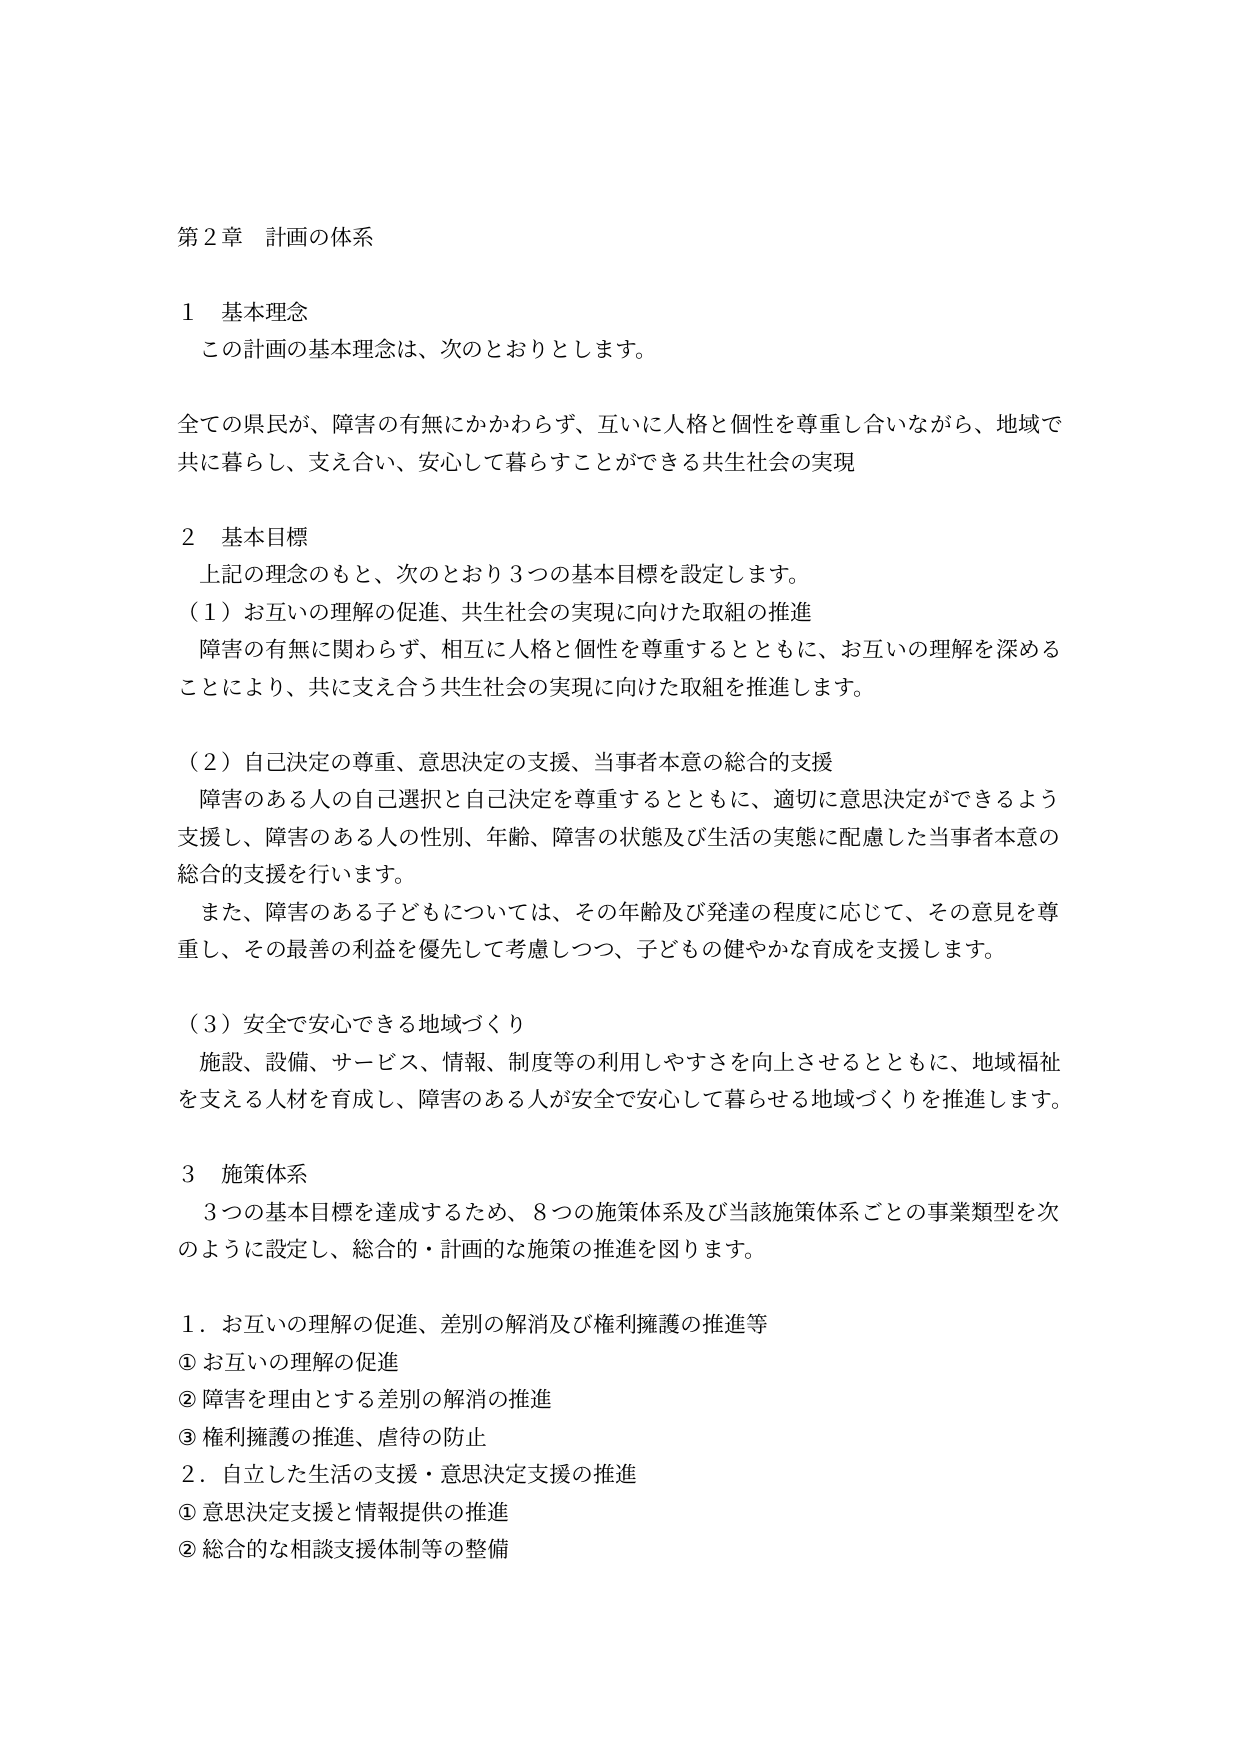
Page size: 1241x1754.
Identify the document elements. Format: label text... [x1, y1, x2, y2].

text ３ 施策体系 [177, 1154, 1063, 1192]
text 施設、設備、サービス、情報、制度等の利用しやすさを向上させるとともに、地域福祉を支える人材を育成し、障害のある人が安全で安心して暮らせる地域づくりを推進します。 [177, 1042, 1063, 1117]
text （１）お互いの理解の促進、共生社会の実現に向けた取組の推進 [177, 592, 1063, 629]
text ② 障害を理由とする差別の解消の推進 [177, 1379, 1063, 1417]
text （３）安全で安心できる地域づくり [177, 1004, 1063, 1042]
text ③ 権利擁護の推進、虐待の防止 [177, 1417, 1063, 1454]
text 第２章 計画の体系 [177, 217, 1063, 254]
text 障害の有無に関わらず、相互に人格と個性を尊重するとともに、お互いの理解を深めることにより、共に支え合う共生社会の実現に向けた取組を推進します。 [177, 629, 1063, 704]
text 障害のある人の自己選択と自己決定を尊重するとともに、適切に意思決定ができるよう支援し、障害のある人の性別、年齢、障害の状態及び生活の実態に配慮した当事者本意の総合的支援を行います。 [177, 779, 1063, 892]
text この計画の基本理念は、次のとおりとします。 [177, 329, 1063, 367]
text ② 総合的な相談支援体制等の整備 [177, 1529, 1063, 1567]
text （２）自己決定の尊重、意思決定の支援、当事者本意の総合的支援 [177, 742, 1063, 779]
text ３つの基本目標を達成するため、８つの施策体系及び当該施策体系ごとの事業類型を次のように設定し、総合的・計画的な施策の推進を図ります。 [177, 1192, 1063, 1267]
text ① お互いの理解の促進 [177, 1342, 1063, 1379]
text １．お互いの理解の促進、差別の解消及び権利擁護の推進等 [177, 1304, 1063, 1342]
text 上記の理念のもと、次のとおり３つの基本目標を設定します。 [177, 554, 1063, 592]
text ① 意思決定支援と情報提供の推進 [177, 1492, 1063, 1529]
text ２ 基本目標 [177, 517, 1063, 554]
text ２．自立した生活の支援・意思決定支援の推進 [177, 1454, 1063, 1492]
text １ 基本理念 [177, 292, 1063, 329]
text また、障害のある子どもについては、その年齢及び発達の程度に応じて、その意見を尊重し、その最善の利益を優先して考慮しつつ、子どもの健やかな育成を支援します。 [177, 892, 1063, 967]
text 全ての県民が、障害の有無にかかわらず、互いに人格と個性を尊重し合いながら、地域で共に暮らし、支え合い、安心して暮らすことができる共生社会の実現 [177, 404, 1063, 479]
